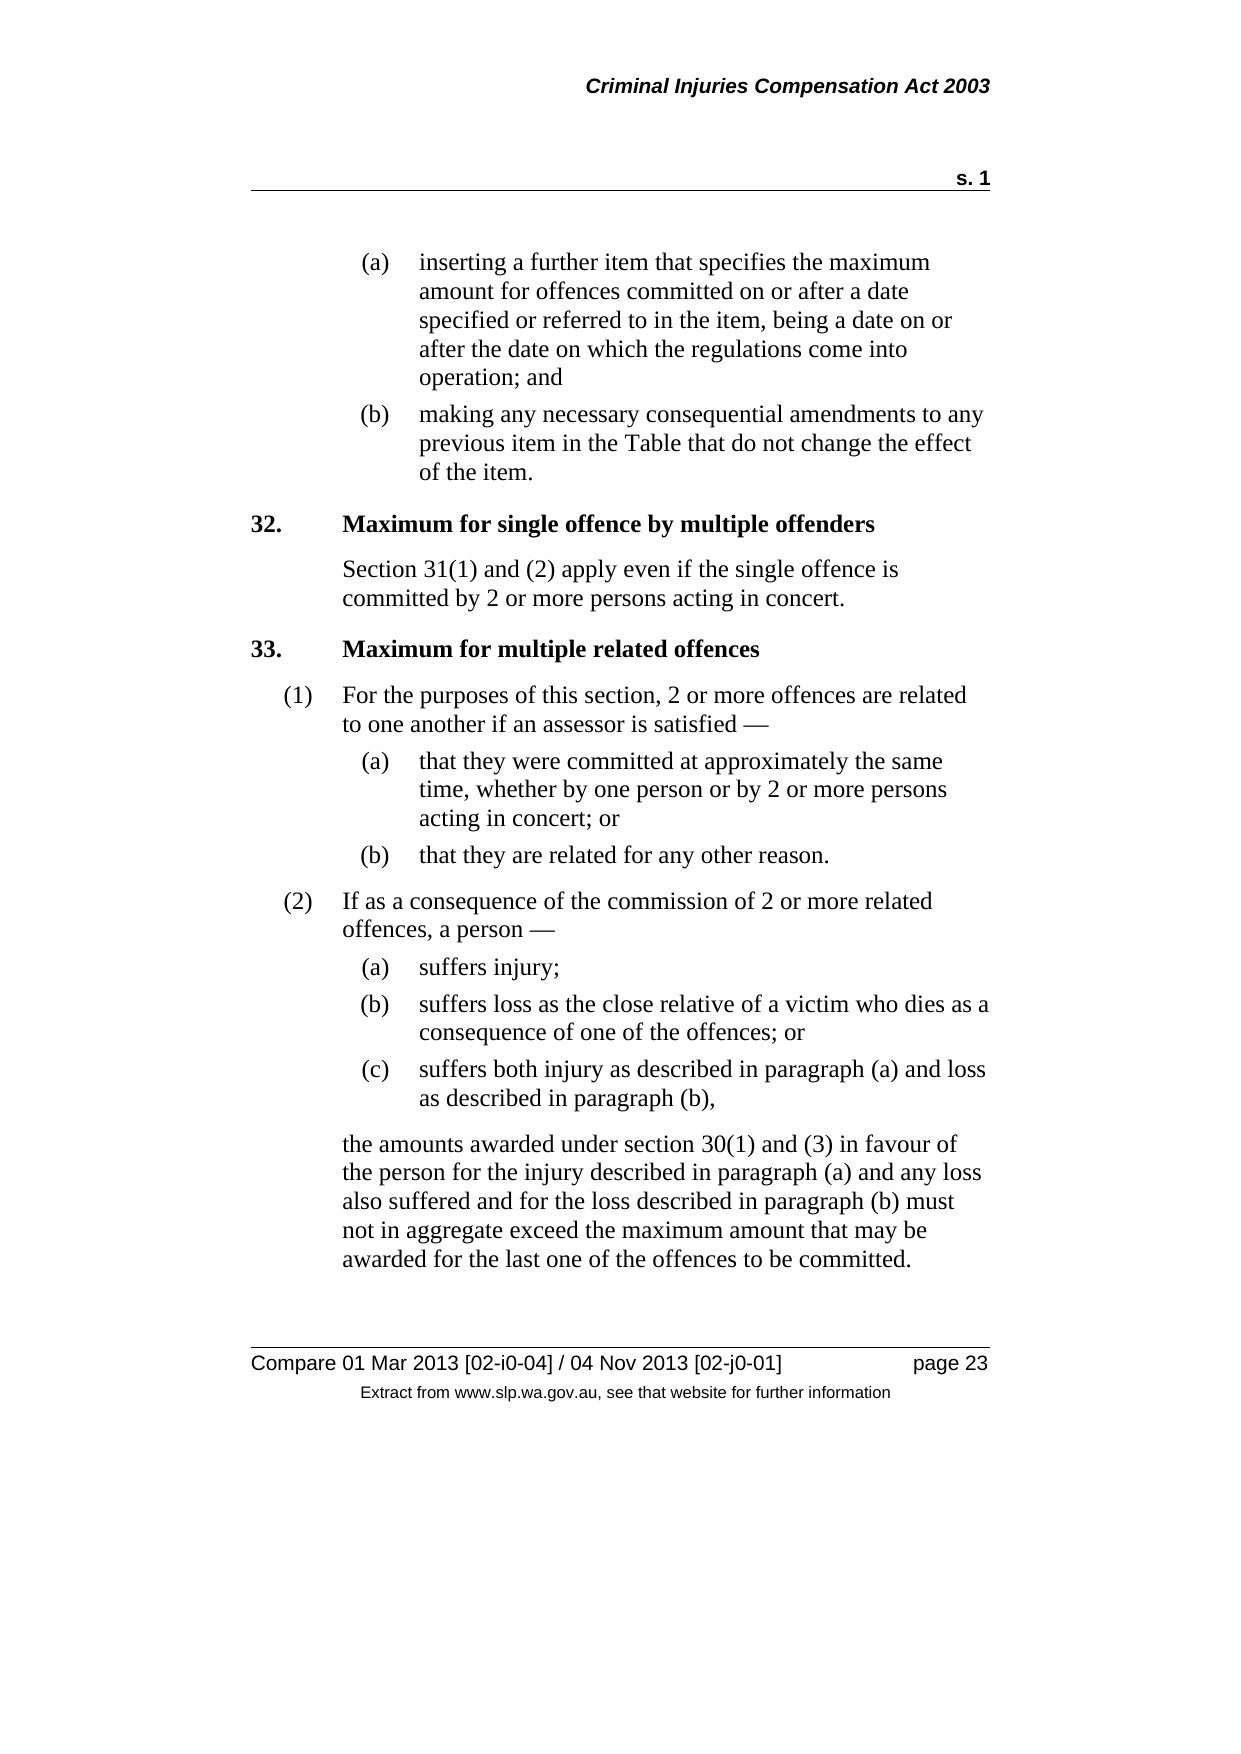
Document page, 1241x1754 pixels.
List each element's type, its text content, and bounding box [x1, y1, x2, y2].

text (a) suffers injury; [251, 952, 990, 980]
text (c) suffers both injury as described in paragraph (a) and loss as described in paragraph (b), [251, 1054, 990, 1112]
text (b) that they are related for any other reason. [251, 840, 990, 869]
text (b) suffers loss as the close relative of a victim who dies as a consequence of one of the offences; or [251, 989, 990, 1046]
text (a) that they were committed at approximately the same time, whether by one person or by 2 or more persons acting in concert; or [251, 746, 990, 832]
subtitle 32. Maximum for single offence by multiple offenders [251, 509, 990, 537]
subtitle 33. Maximum for multiple related offences [251, 634, 990, 663]
text (b) making any necessary consequential amendments to any previous item in the Table that do not change the effect of the item. [251, 399, 990, 486]
text (1) For the purposes of this section, 2 or more offences are related to one another if an assessor is satisfied — [251, 680, 990, 737]
text the amounts awarded under section 30(1) and (3) in favour of the person for the injury described in paragraph (a) and any loss also suffered and for the loss described in paragraph (b) must not in aggregate exceed the maximum amount that may be awarded for the last one of the offences to be committed. [251, 1129, 990, 1272]
text (a) inserting a further item that specifies the maximum amount for offences committed on or after a date specified or referred to in the item, being a date on or after the date on which the regulations come into operation; and [251, 247, 990, 391]
text (2) If as a consequence of the commission of 2 or more related offences, a person — [251, 886, 990, 943]
text Section 31(1) and (2) apply even if the single offence is committed by 2 or more persons acting in concert. [251, 554, 990, 612]
